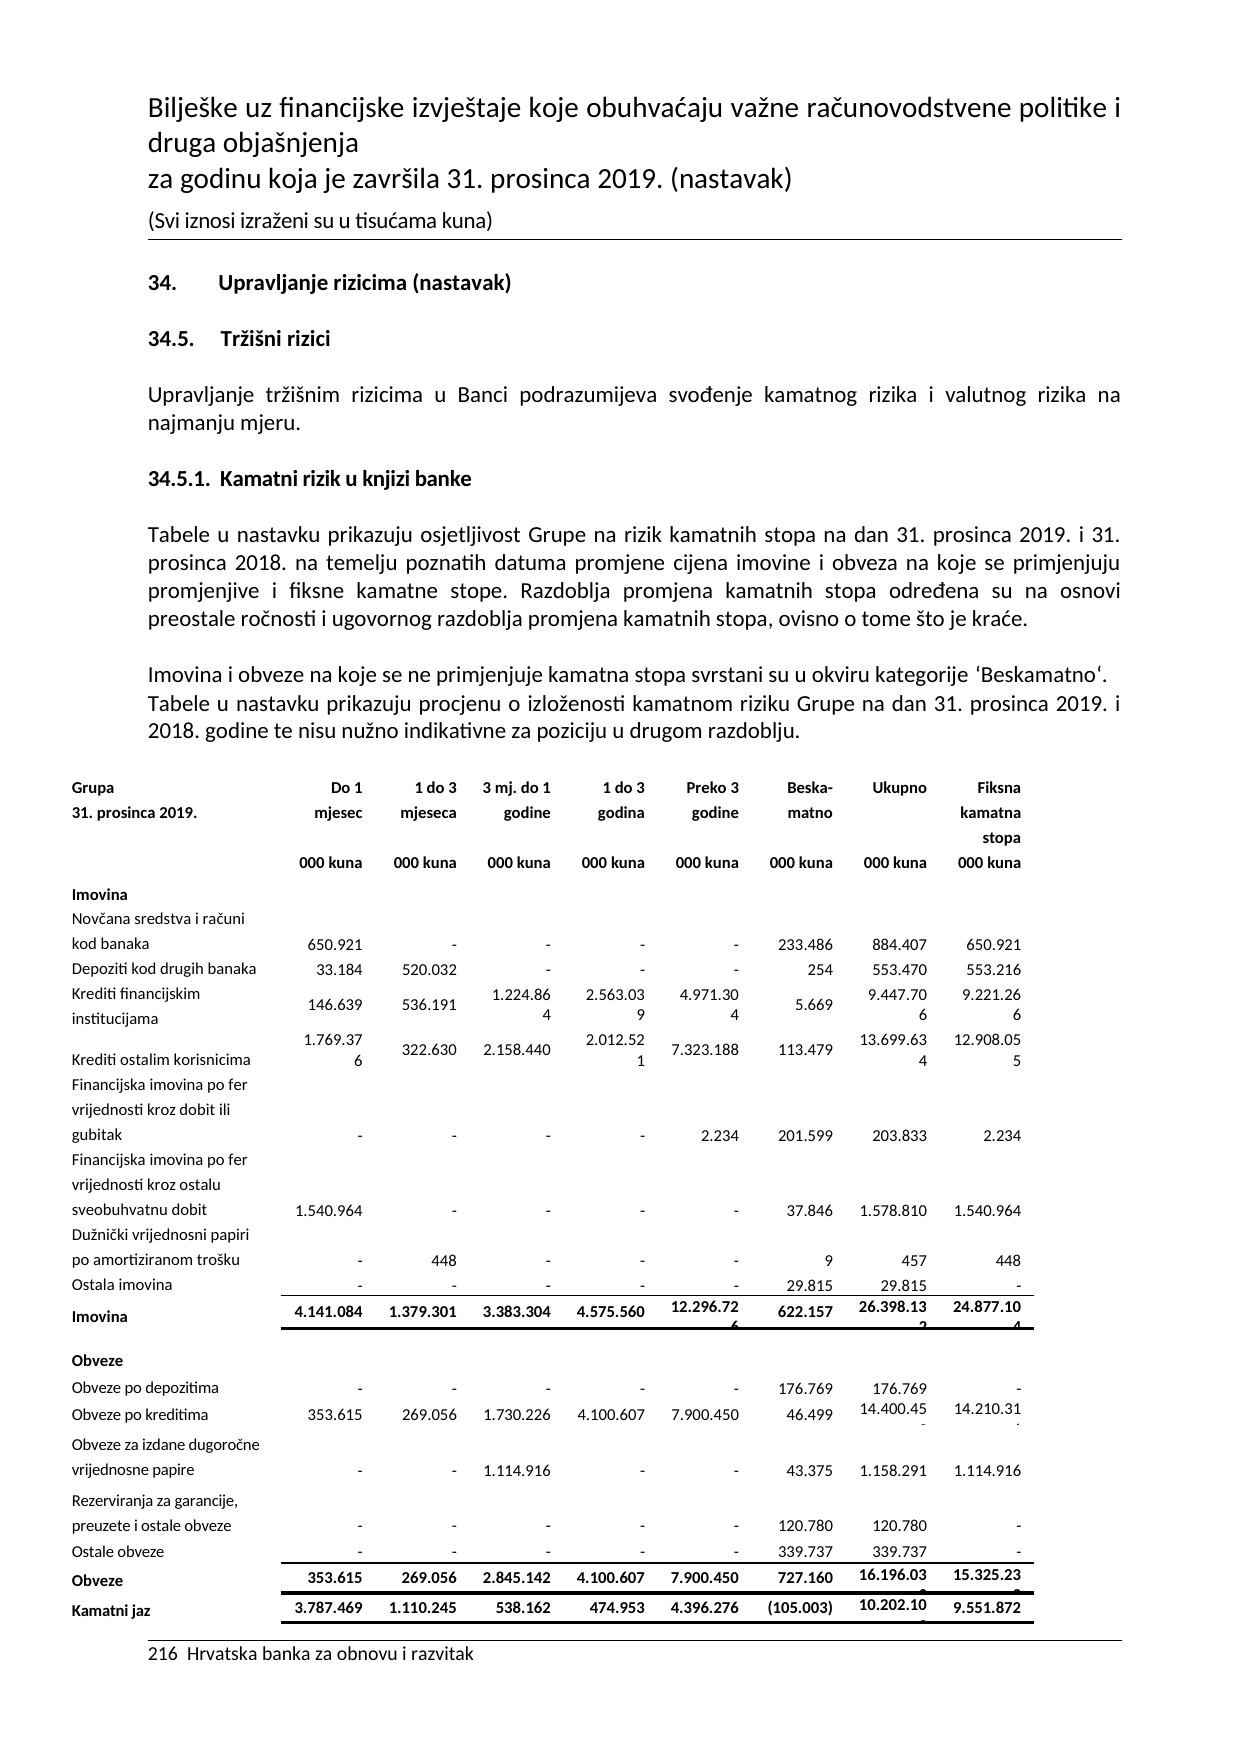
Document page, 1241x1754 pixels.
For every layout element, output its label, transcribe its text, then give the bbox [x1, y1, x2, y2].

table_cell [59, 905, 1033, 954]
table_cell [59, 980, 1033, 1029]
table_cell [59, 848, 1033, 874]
text 34.5. Tržišni rizici [148, 324, 1122, 352]
text Upravljanje tržišnim rizicima u Banci podrazumijeva svođenje kamatnog rizika i valutnog rizika na najmanju mjeru. [148, 380, 1122, 436]
text Tabele u nastavku prikazuju procjenu o izloženosti kamatnom riziku Grupe na dan 31. prosinca 2019. i 2018. godine te nisu nužno indikativne za poziciju u drugom razdoblju. [148, 689, 1122, 745]
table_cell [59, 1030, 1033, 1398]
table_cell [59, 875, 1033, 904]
text Tabele u nastavku prikazuju osjetljivost Grupe na rizik kamatnih stopa na dan 31. prosinca 2019. i 31. prosinca 2018. na temelju poznatih datuma promjene cijena imovine i obveza na koje se primjenjuju promjenjive i fiksne kamatne stope. Razdoblja promjena kamatnih stopa određena su na osnovi preostale ročnosti i ugovornog razdoblja promjena kamatnih stopa, ovisno o tome što je kraće. [148, 521, 1122, 633]
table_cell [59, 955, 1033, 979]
text 34. Upravljanje rizicima (nastavak) [148, 268, 1122, 296]
text Imovina i obveze na koje se ne primjenjuje kamatna stopa svrstani su u okviru kategorije ‘Beskamatno‘. [148, 661, 1122, 689]
text 34.5.1. Kamatni rizik u knjizi banke [148, 464, 1122, 492]
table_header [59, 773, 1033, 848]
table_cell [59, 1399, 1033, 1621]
